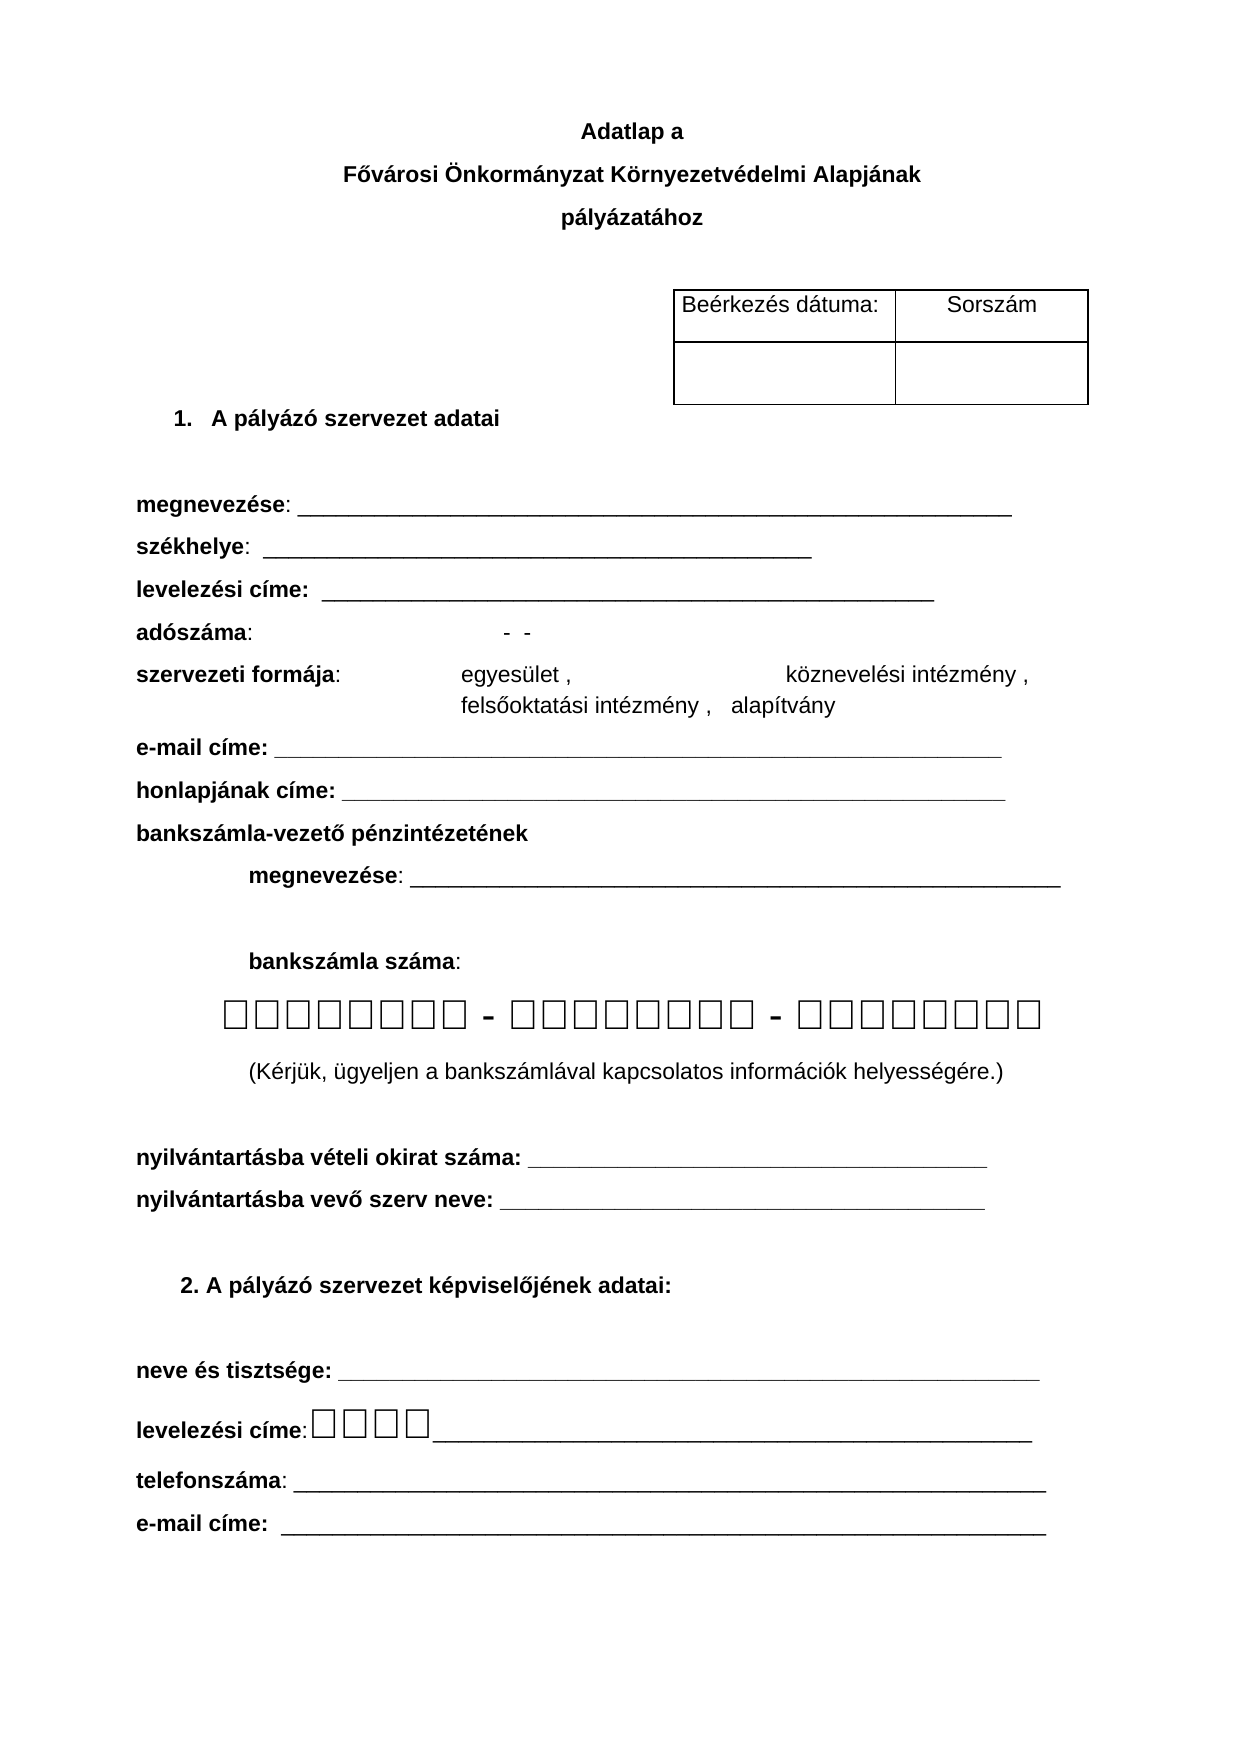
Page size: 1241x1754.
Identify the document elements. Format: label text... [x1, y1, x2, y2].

text megnevezése: ________________________________________________________ [136, 491, 1128, 517]
text levelezési címe: ________________________________________________ [136, 576, 1128, 602]
text e-mail címe: ____________________________________________________________ [136, 1510, 1128, 1536]
text nyilvántartásba vevő szerv neve: ______________________________________ [136, 1186, 1128, 1213]
text bankszámla-vezető pénzintézetének [136, 820, 1128, 846]
text pályázó szervezet képviselőjének adatai: [180, 1272, 1128, 1298]
text szervezeti formája: egyesület , köznevelési intézmény , felsőoktatási intézmény , alapítvány [136, 661, 1128, 718]
list A pályázó szervezet adatai [173, 405, 1128, 431]
text honlapjának címe: ____________________________________________________ [136, 777, 1128, 803]
text (Kérjük, ügyeljen a bankszámlával kapcsolatos információk helyességére.) [248, 1058, 1128, 1084]
table_cell [896, 343, 1087, 403]
text pályázatához [136, 203, 1128, 230]
text e-mail címe: _________________________________________________________ [136, 734, 1128, 761]
text Fővárosi Önkormányzat Környezetvédelmi Alapjának [136, 161, 1128, 187]
text neve és tisztsége: _______________________________________________________ [136, 1357, 1128, 1383]
text telefonszáma: ___________________________________________________________ [136, 1467, 1128, 1494]
text levelezési címe:_______________________________________________ [136, 1400, 1128, 1448]
text bankszámla száma: [248, 948, 1128, 974]
text adószáma: - - [136, 619, 1128, 645]
text megnevezése: ___________________________________________________ [248, 862, 1128, 889]
table_cell [675, 343, 895, 403]
text - - [136, 991, 1128, 1038]
text nyilvántartásba vételi okirat száma: ____________________________________ [136, 1143, 1128, 1170]
text Adatlap a [136, 118, 1128, 144]
text székhelye: ___________________________________________ [136, 533, 1128, 559]
table_header Beérkezés dátuma: [675, 291, 895, 341]
table_header Sorszám [896, 291, 1087, 341]
